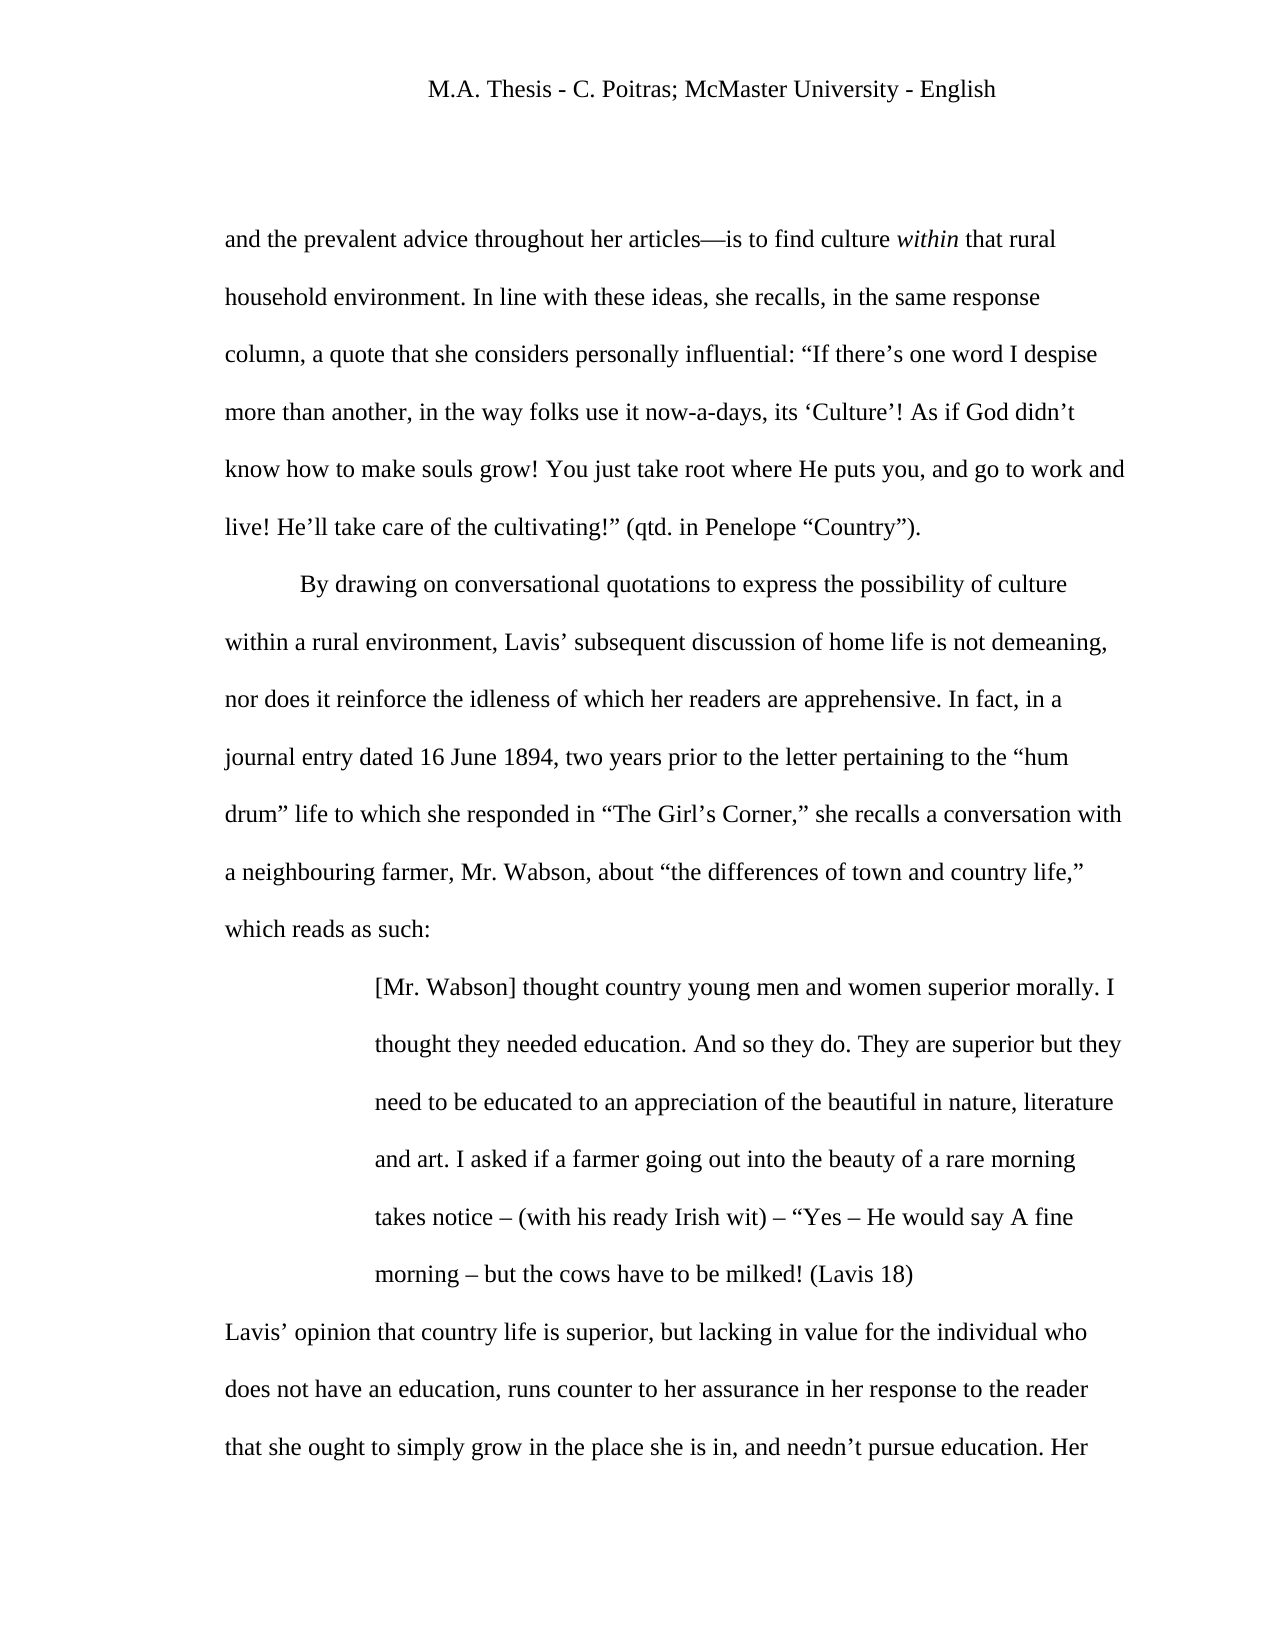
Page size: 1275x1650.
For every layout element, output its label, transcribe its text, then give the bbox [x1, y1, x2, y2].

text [224, 1317, 1127, 1461]
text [224, 224, 1127, 541]
text By drawing on conversational quotations to express the possibility of culture within a rural environment, Lavis’ subsequent discussion of home life is not demeaning, nor does it reinforce the idleness of which her readers are apprehensive. In fact, in a journal entry dated 16 June 1894, two years prior to the letter pertaining to the “hum drum” life to which she responded in “The Girl’s Corner,” she recalls a conversation with a neighbouring farmer, Mr. Wabson, about “the differences of town and country life,” which reads as such: [224, 569, 1127, 943]
text [Mr. Wabson] thought country young men and women superior morally. I thought they needed education. And so they do. They are superior but they need to be educated to an appreciation of the beautiful in nature, literature and art. I asked if a farmer going out into the beauty of a rare morning takes notice – (with his ready Irish wit) – “Yes – He would say A fine morning – but the cows have to be milked! (Lavis 18) [374, 972, 1127, 1288]
